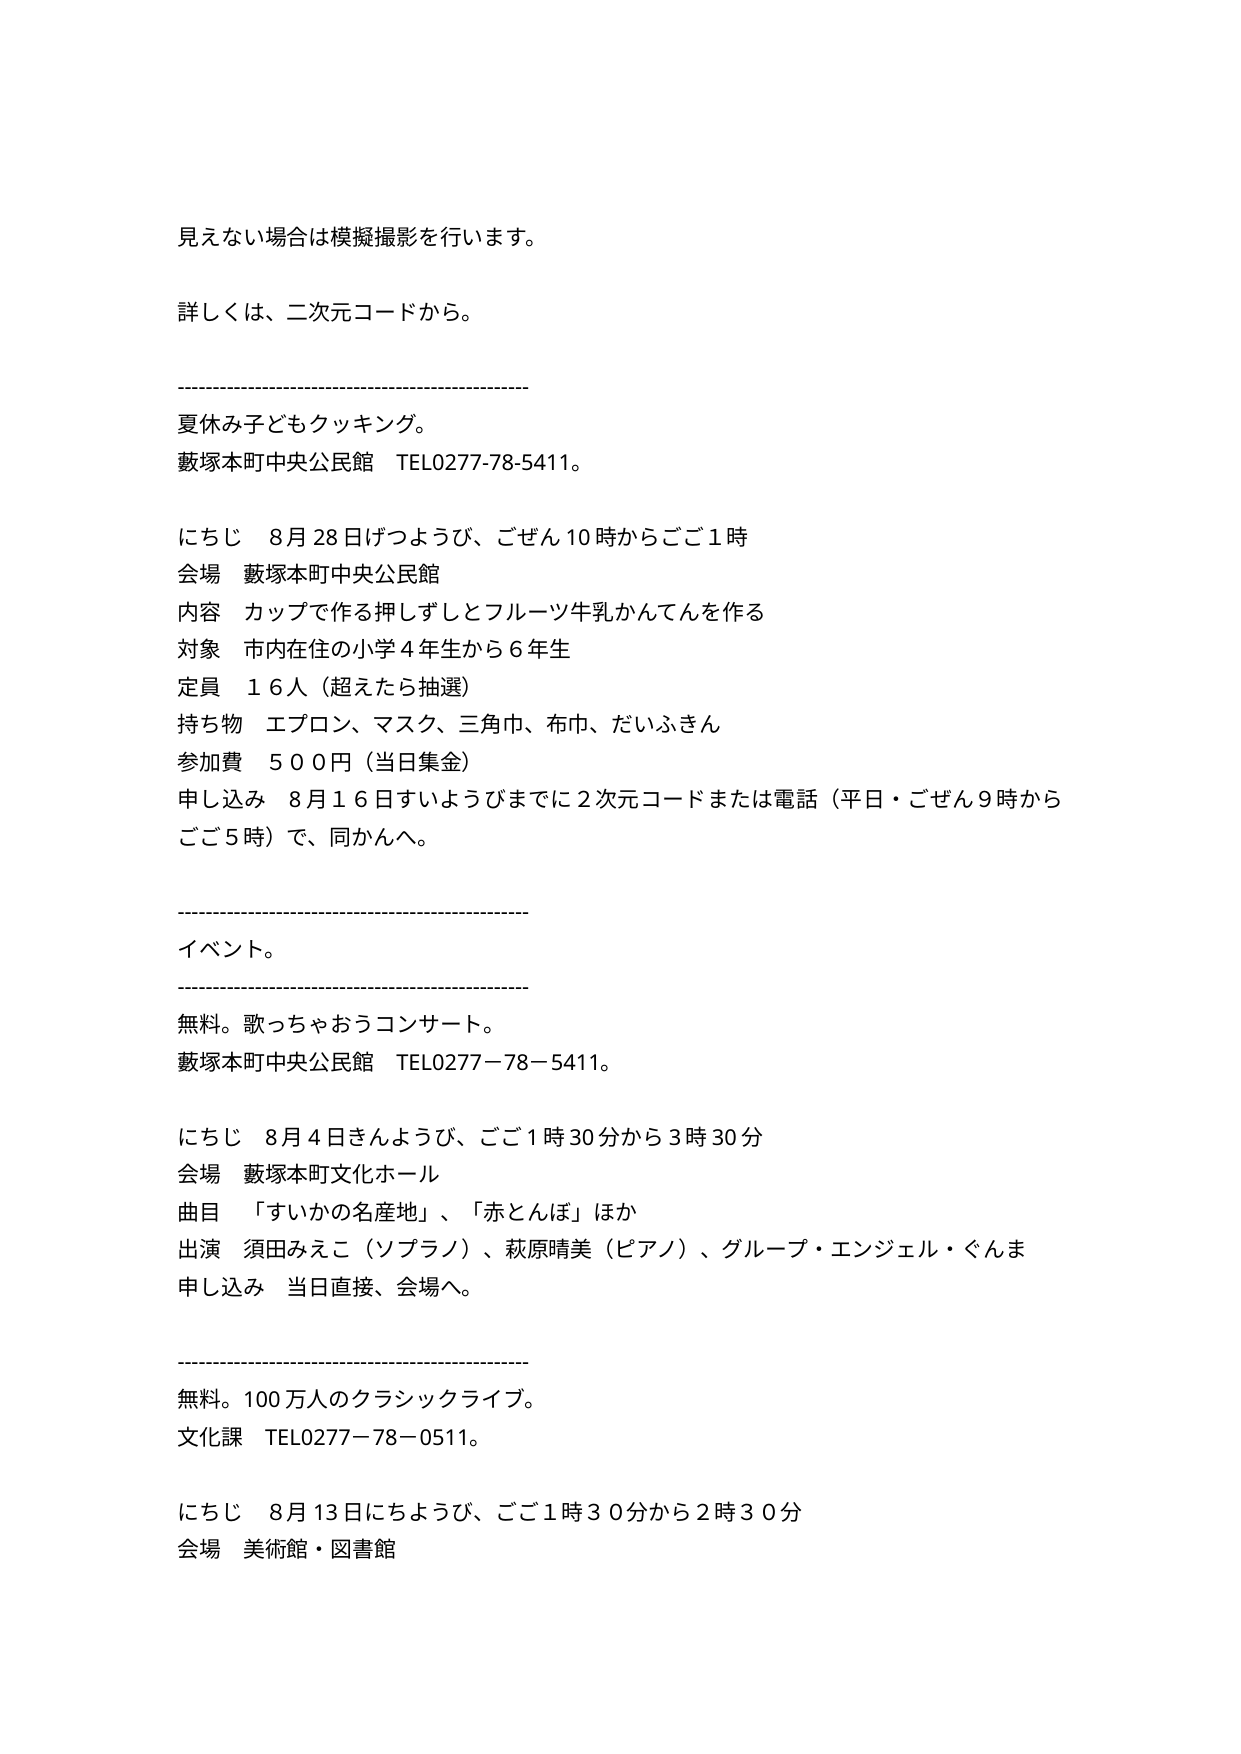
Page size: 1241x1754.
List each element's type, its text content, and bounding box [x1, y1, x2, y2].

text 見えない場合は模擬撮影を行います。 [177, 217, 1063, 254]
text 申し込み 当日直接、会場へ。 [177, 1267, 1063, 1304]
text 対象 市内在住の小学４年生から６年生 [177, 629, 1063, 667]
text 持ち物 エプロン、マスク、三角巾、布巾、だいふきん [177, 704, 1063, 742]
text 会場 藪塚本町文化ホール [177, 1154, 1063, 1192]
text イベント。 [177, 929, 1063, 967]
text にちじ ８月28日げつようび、ごぜん10時からごご１時 [177, 517, 1063, 554]
text -------------------------------------------------- [177, 892, 1063, 929]
text 夏休み子どもクッキング。 [177, 404, 1063, 442]
text にちじ 8月4日きんようび、ごご1時30分から3時30分 [177, 1117, 1063, 1154]
text にちじ ８月13日にちようび、ごご１時３０分から２時３０分 [177, 1492, 1063, 1529]
text 文化課 TEL0277－78－0511。 [177, 1417, 1063, 1454]
text -------------------------------------------------- [177, 967, 1063, 1004]
text 出演 須田みえこ（ソプラノ）、萩原晴美（ピアノ）、グループ・エンジェル・ぐんま [177, 1229, 1063, 1267]
text 参加費 ５００円（当日集金） [177, 742, 1063, 779]
text 藪塚本町中央公民館 TEL0277－78－5411。 [177, 1042, 1063, 1079]
text 申し込み 8月１６日すいようびまでに２次元コードまたは電話（平日・ごぜん９時からごご５時）で、同かんへ。 [177, 779, 1063, 854]
text 曲目 「すいかの名産地」、「赤とんぼ」ほか [177, 1192, 1063, 1229]
text 会場 藪塚本町中央公民館 [177, 554, 1063, 592]
text 定員 １６人（超えたら抽選） [177, 667, 1063, 704]
text 会場 美術館・図書館 [177, 1529, 1063, 1567]
text -------------------------------------------------- [177, 367, 1063, 404]
text 藪塚本町中央公民館 TEL0277-78-5411。 [177, 442, 1063, 479]
text 無料。100万人のクラシックライブ。 [177, 1379, 1063, 1417]
text 内容 カップで作る押しずしとフルーツ牛乳かんてんを作る [177, 592, 1063, 629]
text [177, 1342, 1063, 1379]
text 詳しくは、二次元コードから。 [177, 292, 1063, 329]
text 無料。歌っちゃおうコンサート。 [177, 1004, 1063, 1042]
